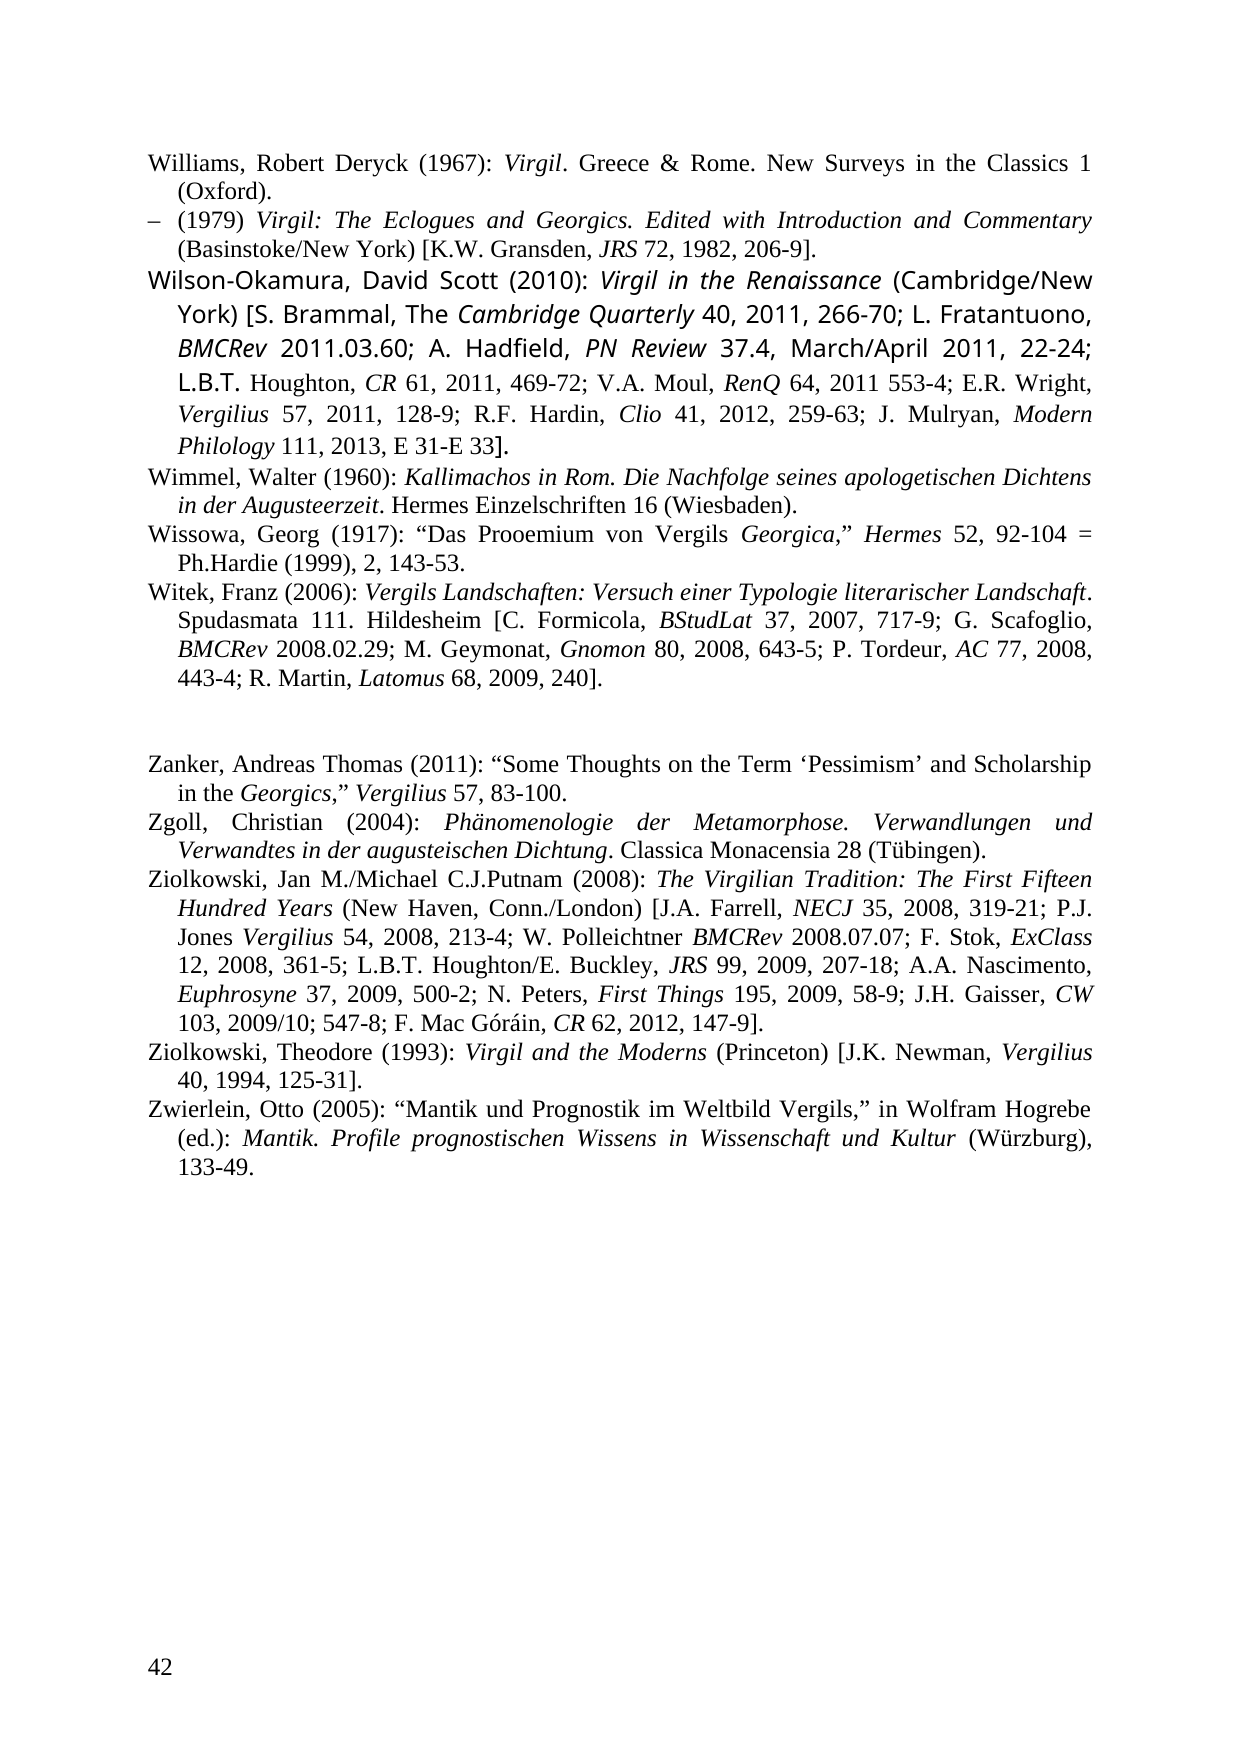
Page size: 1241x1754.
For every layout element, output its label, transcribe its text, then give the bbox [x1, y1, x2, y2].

text – (1979) Virgil: The Eclogues and Georgics. Edited with Introduction and Commentary (Basinstoke/New York) [K.W. Gransden, JRS 72, 1982, 206-9]. [148, 205, 1093, 263]
text Wilson-Okamura, David Scott (2010): Virgil in the Renaissance (Cambridge/New York) [S. Brammal, The Cambridge Quarterly 40, 2011, 266-70; L. Fratantuono, BMCRev 2011.03.60; A. Hadfield, PN Review 37.4, March/April 2011, 22-24; L.B.T. Houghton, CR 61, 2011, 469-72; V.A. Moul, RenQ 64, 2011 553-4; E.R. Wright, Vergilius 57, 2011, 128-9; R.F. Hardin, Clio 41, 2012, 259-63; J. Mulryan, Modern Philology 111, 2013, E 31-E 33]. [148, 263, 1093, 462]
text Ziolkowski, Theodore (1993): Virgil and the Moderns (Princeton) [J.K. Newman, Vergilius 40, 1994, 125-31]. [148, 1037, 1093, 1094]
text Ziolkowski, Jan M./Michael C.J.Putnam (2008): The Virgilian Tradition: The First Fifteen Hundred Years (New Haven, Conn./London) [J.A. Farrell, NECJ 35, 2008, 319-21; P.J. Jones Vergilius 54, 2008, 213-4; W. Polleichtner BMCRev 2008.07.07; F. Stok, ExClass 12, 2008, 361-5; L.B.T. Houghton/E. Buckley, JRS 99, 2009, 207-18; A.A. Nascimento, Euphrosyne 37, 2009, 500-2; N. Peters, First Things 195, 2009, 58-9; J.H. Gaisser, CW 103, 2009/10; 547-8; F. Mac Góráin, CR 62, 2012, 147-9]. [148, 864, 1093, 1037]
text Williams, Robert Deryck (1967): Virgil. Greece & Rome. New Surveys in the Classics 1 (Oxford). [148, 148, 1093, 205]
text Witek, Franz (2006): Vergils Landschaften: Versuch einer Typologie literarischer Landschaft. Spudasmata 111. Hildesheim [C. Formicola, BStudLat 37, 2007, 717-9; G. Scafoglio, BMCRev 2008.02.29; M. Geymonat, Gnomon 80, 2008, 643-5; P. Tordeur, AC 77, 2008, 443-4; R. Martin, Latomus 68, 2009, 240]. [148, 577, 1093, 692]
text Zwierlein, Otto (2005): “Mantik und Prognostik im Weltbild Vergils,” in Wolfram Hogrebe (ed.): Mantik. Profile prognostischen Wissens in Wissenschaft und Kultur (Würzburg), 133-49. [148, 1094, 1093, 1180]
text Wissowa, Georg (1917): “Das Prooemium von Vergils Georgica,” Hermes 52, 92-104 = Ph.Hardie (1999), 2, 143-53. [148, 519, 1093, 577]
text Wimmel, Walter (1960): Kallimachos in Rom. Die Nachfolge seines apologetischen Dichtens in der Augusteerzeit. Hermes Einzelschriften 16 (Wiesbaden). [148, 462, 1093, 519]
text Zanker, Andreas Thomas (2011): “Some Thoughts on the Term ‘Pessimism’ and Scholarship in the Georgics,” Vergilius 57, 83-100. [148, 749, 1093, 807]
text Zgoll, Christian (2004): Phänomenologie der Metamorphose. Verwandlungen und Verwandtes in der augusteischen Dichtung. Classica Monacensia 28 (Tübingen). [148, 807, 1093, 864]
